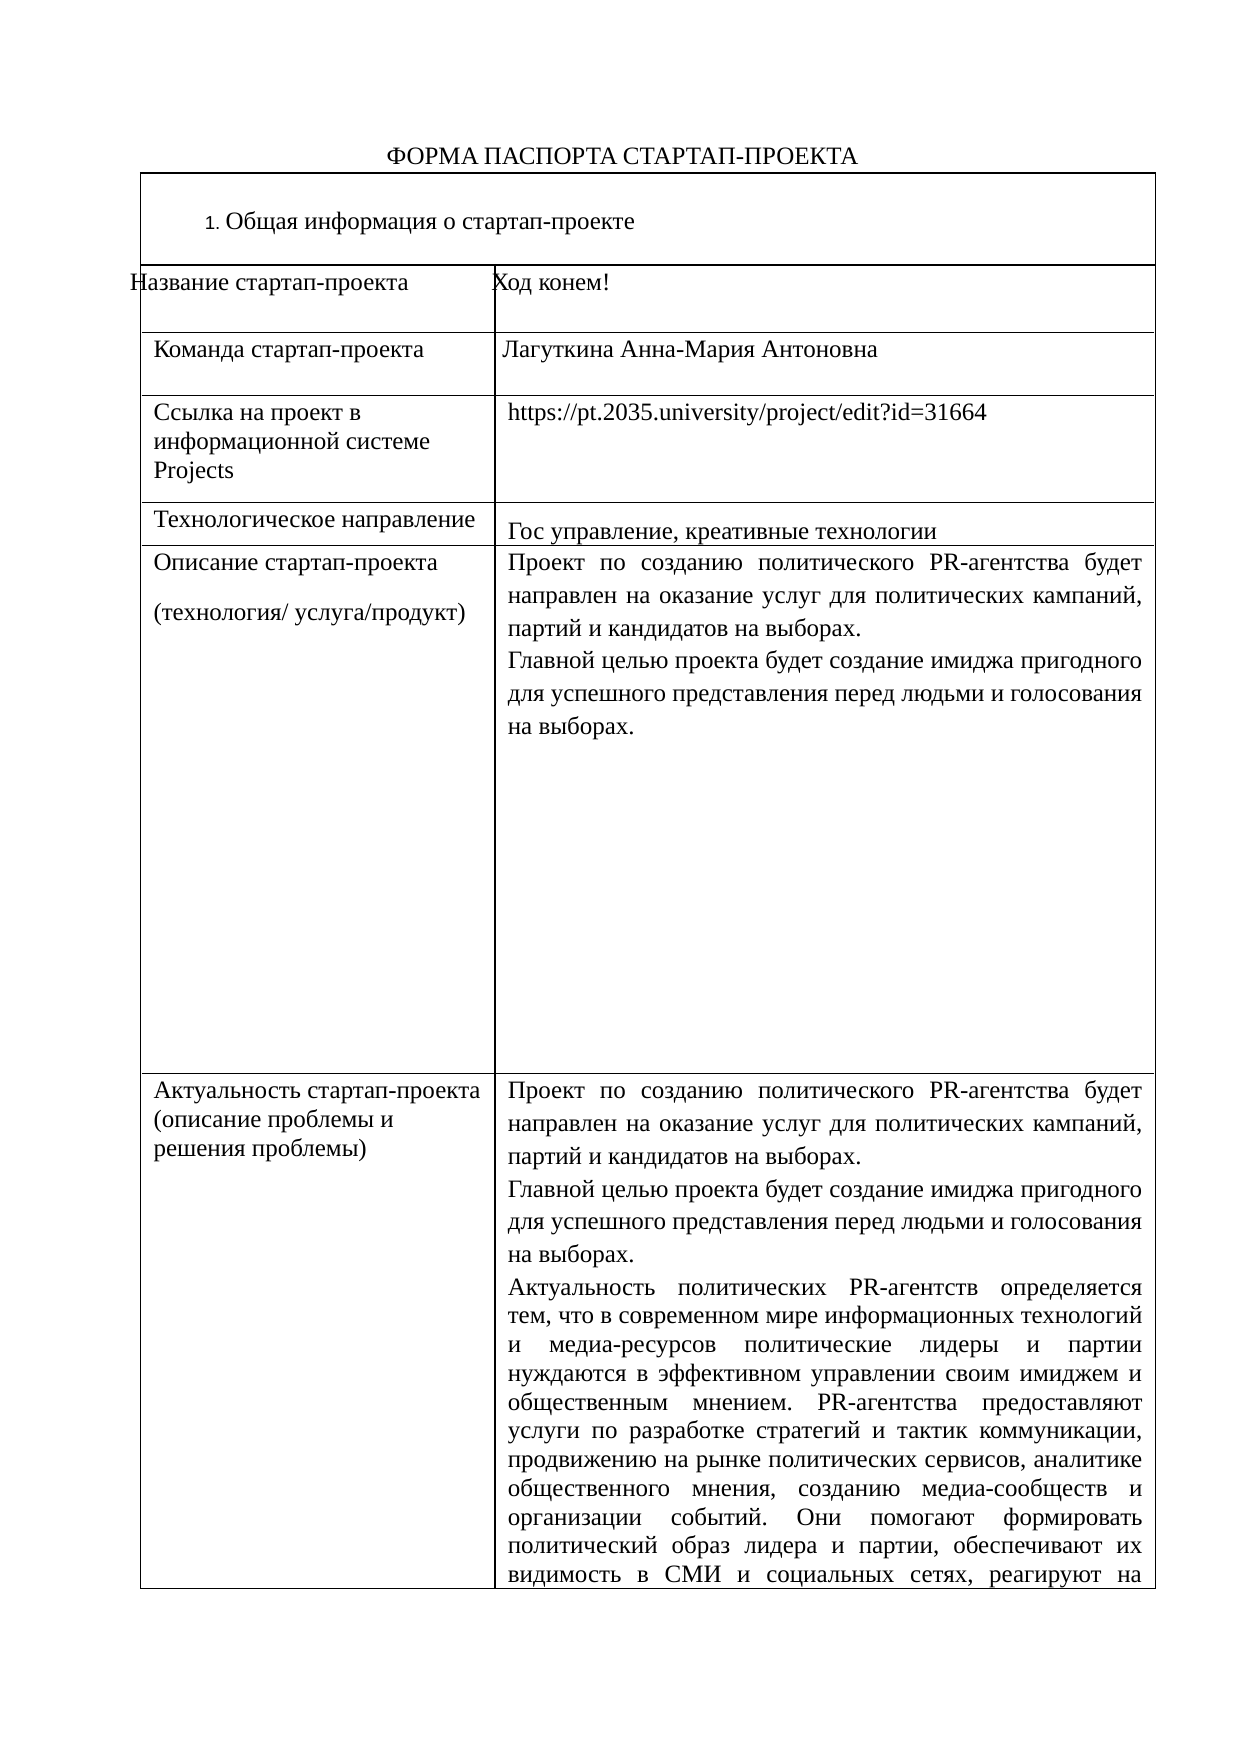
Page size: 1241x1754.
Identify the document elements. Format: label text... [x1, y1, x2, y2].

table_header 1. Общая информация о стартап-проекте [141, 174, 1155, 264]
table_cell Ссылка на проект в информационной системе Projects [141, 396, 494, 502]
table_cell Название стартап-проекта [141, 266, 494, 332]
table_cell Команда стартап-проекта [141, 333, 494, 395]
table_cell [141, 1074, 494, 1588]
text ФОРМА ПАСПОРТА СТАРТАП-ПРОЕКТА [150, 141, 858, 170]
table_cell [496, 1073, 1155, 1588]
table_cell Гос управление, креативные технологии [496, 502, 1155, 545]
table_cell Ход конем! [496, 266, 1155, 332]
table_cell https://pt.2035.university/project/edit?id=31664 [496, 395, 1155, 502]
table_cell Проект по созданию политического PR-агентства будет направлен на оказание услуг для политических кампаний, партий и кандидатов на выборах. Главной целью проекта будет создание имиджа пригодного для успешного представления перед людьми и голосования на выборах. [496, 545, 1155, 1073]
table_cell Технологическое направление [141, 503, 494, 545]
table_cell Описание стартап-проекта (технология/ услуга/продукт) [141, 546, 494, 1073]
table_cell Лагуткина Анна-Мария Антоновна [496, 332, 1155, 395]
